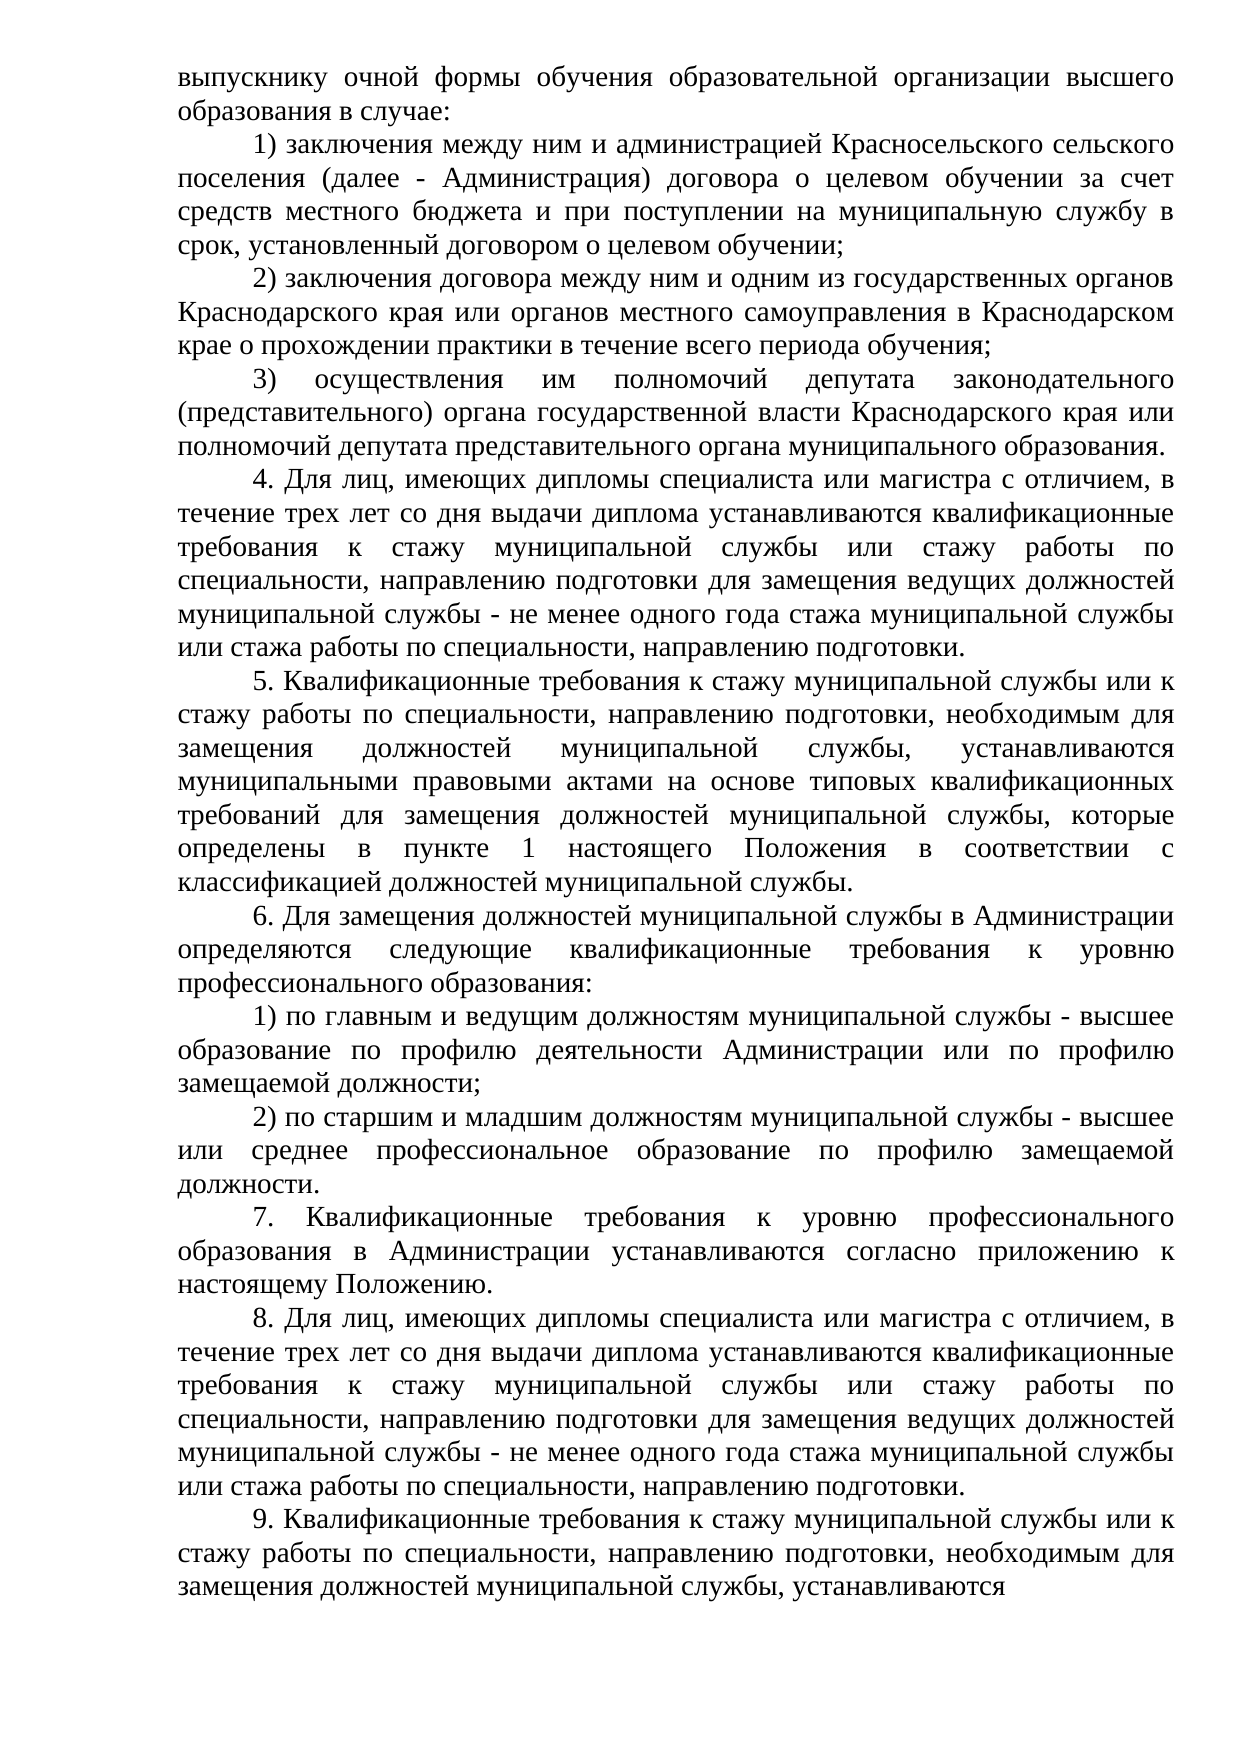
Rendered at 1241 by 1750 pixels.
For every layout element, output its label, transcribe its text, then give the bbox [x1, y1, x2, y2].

text 5. Квалификационные требования к стажу муниципальной службы или к стажу работы по специальности, направлению подготовки, необходимым для замещения должностей муниципальной службы, устанавливаются муниципальными правовыми актами на основе типовых квалификационных требований для замещения должностей муниципальной службы, которые определены в пункте 1 настоящего Положения в соответствии с классификацией должностей муниципальной службы. [177, 663, 1175, 898]
text 1) заключения между ним и администрацией Красносельского сельского поселения (далее - Администрация) договора о целевом обучении за счет средств местного бюджета и при поступлении на муниципальную службу в срок, установленный договором о целевом обучении; [177, 126, 1175, 260]
text 2) заключения договора между ним и одним из государственных органов Краснодарского края или органов местного самоуправления в Краснодарском крае о прохождении практики в течение всего периода обучения; [177, 260, 1175, 361]
text 1) по главным и ведущим должностям муниципальной службы - высшее образование по профилю деятельности Администрации или по профилю замещаемой должности; [177, 998, 1175, 1099]
text 2) по старшим и младшим должностям муниципальной службы - высшее или среднее профессиональное образование по профилю замещаемой должности. [177, 1099, 1175, 1199]
text 4. Для лиц, имеющих дипломы специалиста или магистра с отличием, в течение трех лет со дня выдачи диплома устанавливаются квалификационные требования к стажу муниципальной службы или стажу работы по специальности, направлению подготовки для замещения ведущих должностей муниципальной службы - не менее одного года стажа муниципальной службы или стажа работы по специальности, направлению подготовки. [177, 462, 1175, 663]
text 7. Квалификационные требования к уровню профессионального образования в Администрации устанавливаются согласно приложению к настоящему Положению. [177, 1199, 1175, 1300]
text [177, 59, 1175, 126]
text 8. Для лиц, имеющих дипломы специалиста или магистра с отличием, в течение трех лет со дня выдачи диплома устанавливаются квалификационные требования к стажу муниципальной службы или стажу работы по специальности, направлению подготовки для замещения ведущих должностей муниципальной службы - не менее одного года стажа муниципальной службы или стажа работы по специальности, направлению подготовки. [177, 1300, 1175, 1501]
text 6. Для замещения должностей муниципальной службы в Администрации определяются следующие квалификационные требования к уровню профессионального образования: [177, 898, 1175, 998]
text 9. Квалификационные требования к стажу муниципальной службы или к стажу работы по специальности, направлению подготовки, необходимым для замещения должностей муниципальной службы, устанавливаются [177, 1501, 1175, 1602]
text 3) осуществления им полномочий депутата законодательного (представительного) органа государственной власти Краснодарского края или полномочий депутата представительного органа муниципального образования. [177, 361, 1175, 462]
